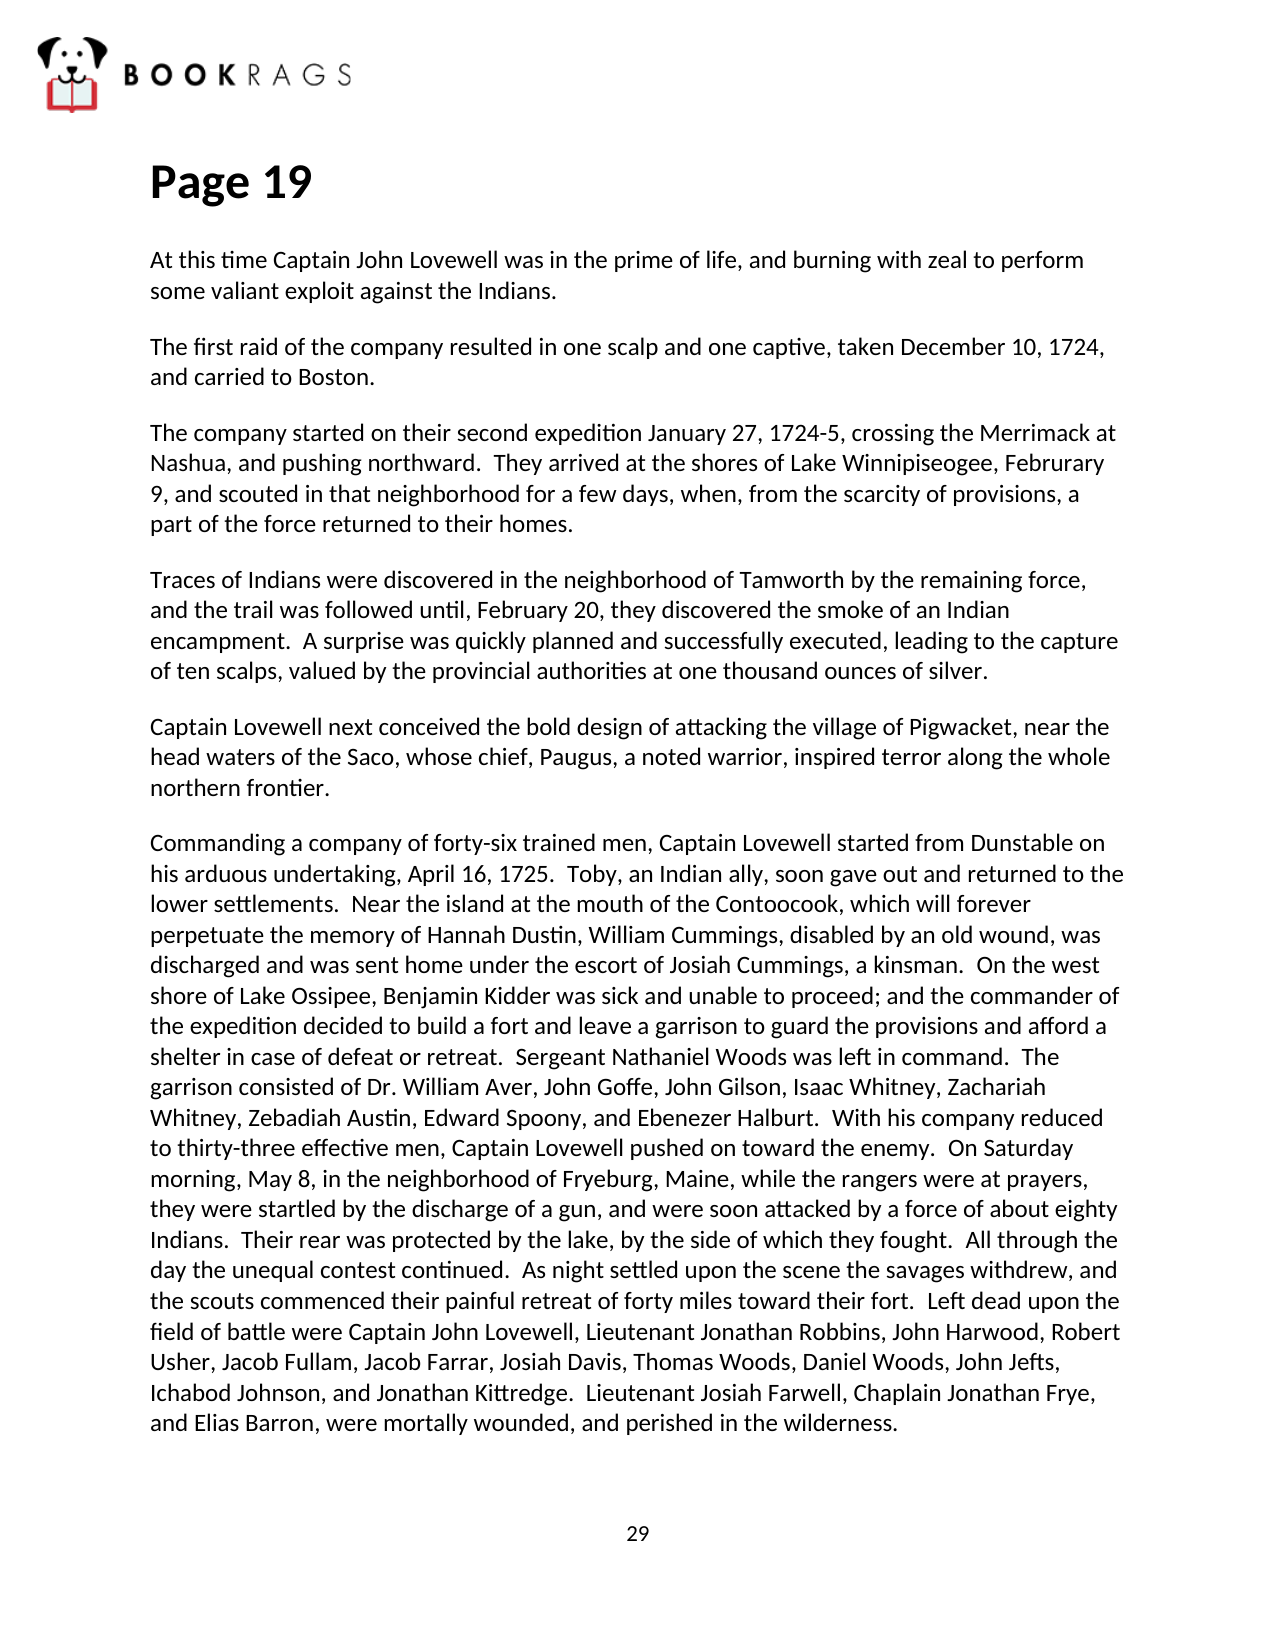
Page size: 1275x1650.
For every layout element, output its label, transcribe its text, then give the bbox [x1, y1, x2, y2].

text The first raid of the company resulted in one scalp and one captive, taken December 10, 1724, and carried to Boston. [150, 331, 1125, 392]
text Traces of Indians were discovered in the neighborhood of Tamworth by the remaining force, and the trail was followed until, February 20, they discovered the smoke of an Indian encampment. A surprise was quickly planned and successfully executed, leading to the capture of ten scalps, valued by the provincial authorities at one thousand ounces of silver. [150, 564, 1125, 686]
text Page 19 [150, 150, 1125, 211]
picture [37, 37, 351, 113]
text The company started on their second expedition January 27, 1724-5, crossing the Merrimack at Nashua, and pushing northward. They arrived at the shores of Lake Winnipiseogee, Februrary 9, and scouted in that neighborhood for a few days, when, from the scarcity of provisions, a part of the force returned to their homes. [150, 417, 1125, 539]
text Commanding a company of forty-six trained men, Captain Lovewell started from Dunstable on his arduous undertaking, April 16, 1725. Toby, an Indian ally, soon gave out and returned to the lower settlements. Near the island at the mouth of the Contoocook, which will forever perpetuate the memory of Hannah Dustin, William Cummings, disabled by an old wound, was discharged and was sent home under the escort of Josiah Cummings, a kinsman. On the west shore of Lake Ossipee, Benjamin Kidder was sick and unable to proceed; and the commander of the expedition decided to build a fort and leave a garrison to guard the provisions and afford a shelter in case of defeat or retreat. Sergeant Nathaniel Woods was left in command. The garrison consisted of Dr. William Aver, John Goffe, John Gilson, Isaac Whitney, Zachariah Whitney, Zebadiah Austin, Edward Spoony, and Ebenezer Halburt. With his company reduced to thirty-three effective men, Captain Lovewell pushed on toward the enemy. On Saturday morning, May 8, in the neighborhood of Fryeburg, Maine, while the rangers were at prayers, they were startled by the discharge of a gun, and were soon attacked by a force of about eighty Indians. Their rear was protected by the lake, by the side of which they fought. All through the day the unequal contest continued. As night settled upon the scene the savages withdrew, and the scouts commenced their painful retreat of forty miles toward their fort. Left dead upon the field of battle were Captain John Lovewell, Lieutenant Jonathan Robbins, John Harwood, Robert Usher, Jacob Fullam, Jacob Farrar, Josiah Davis, Thomas Woods, Daniel Woods, John Jefts, Ichabod Johnson, and Jonathan Kittredge. Lieutenant Josiah Farwell, Chaplain Jonathan Frye, and Elias Barron, were mortally wounded, and perished in the wilderness. [150, 827, 1125, 1438]
text Captain Lovewell next conceived the bold design of attacking the village of Pigwacket, near the head waters of the Saco, whose chief, Paugus, a noted warrior, inspired terror along the whole northern frontier. [150, 711, 1125, 802]
text At this time Captain John Lovewell was in the prime of life, and burning with zeal to perform some valiant exploit against the Indians. [150, 244, 1125, 306]
